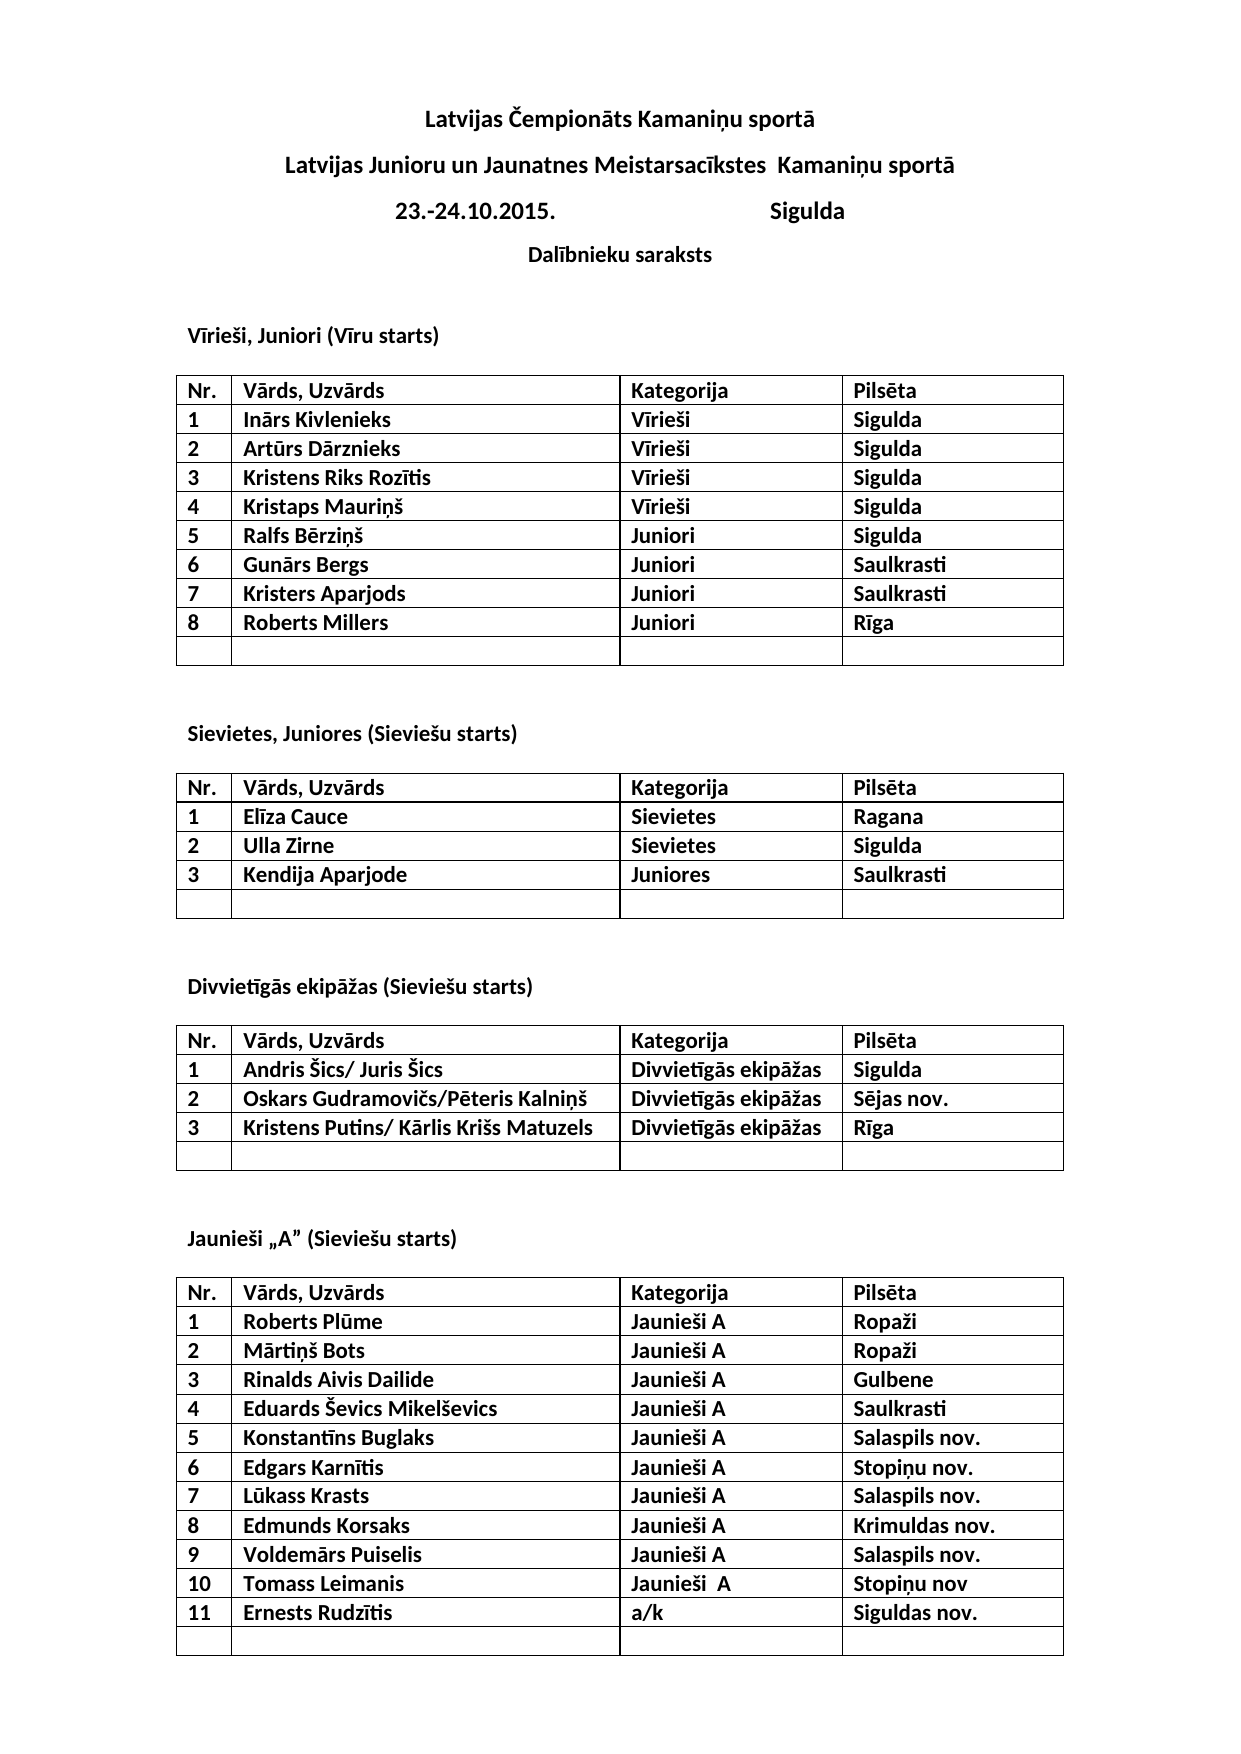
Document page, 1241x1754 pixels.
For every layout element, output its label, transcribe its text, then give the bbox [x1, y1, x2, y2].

table_cell 10 [177, 1569, 231, 1597]
text Latvijas Junioru un Jaunatnes Meistarsacīkstes Kamaniņu sportā [187, 149, 1053, 180]
table_cell Sievietes [621, 803, 842, 831]
table_cell Salaspils nov. [843, 1424, 1063, 1452]
table_cell Andris Šics/ Juris Šics [232, 1055, 619, 1083]
table_header Nr. [177, 1278, 231, 1306]
table_header Kategorija [621, 1026, 842, 1054]
table_cell Kristers Aparjods [232, 579, 619, 607]
table_cell Stopiņu nov. [843, 1453, 1063, 1481]
table_cell 1 [177, 1307, 231, 1335]
table_cell Ropaži [843, 1307, 1063, 1335]
table_cell [232, 890, 619, 918]
table_cell Voldemārs Puiselis [232, 1540, 619, 1568]
table_cell Vīrieši [621, 463, 842, 491]
table_cell [177, 1627, 231, 1655]
table_cell [843, 637, 1063, 665]
table_cell [232, 637, 619, 665]
table_header Vārds, Uzvārds [232, 1278, 619, 1306]
table_cell Jaunieši A [621, 1453, 842, 1481]
table_cell 3 [177, 463, 231, 491]
table_cell Vīrieši [621, 492, 842, 520]
table_cell Jaunieši A [621, 1540, 842, 1568]
table_cell 1 [177, 405, 231, 433]
table_header Vārds, Uzvārds [232, 376, 619, 404]
table_cell Juniori [621, 608, 842, 636]
table_cell Vīrieši [621, 405, 842, 433]
table_cell Juniori [621, 550, 842, 578]
table_cell Rīga [843, 608, 1063, 636]
table_cell 8 [177, 1511, 231, 1539]
table_cell Oskars Gudramovičs/Pēteris Kalniņš [232, 1084, 619, 1112]
table_cell 2 [177, 1336, 231, 1364]
table_cell Ropaži [843, 1336, 1063, 1364]
table_header Pilsēta [843, 774, 1063, 801]
table_cell Sējas nov. [843, 1084, 1063, 1112]
table_header Pilsēta [843, 1278, 1063, 1306]
table_cell Eduards Ševics Mikelševics [232, 1395, 619, 1422]
text Vīrieši, Juniori (Vīru starts) [187, 322, 1053, 350]
table_cell Kendija Aparjode [232, 861, 619, 889]
text 23.-24.10.2015. Sigulda [187, 195, 1053, 225]
table_cell Jaunieši A [621, 1424, 842, 1452]
table_cell Roberts Millers [232, 608, 619, 636]
table_cell Elīza Cauce [232, 803, 619, 831]
table_cell Gulbene [843, 1365, 1063, 1393]
table_cell [232, 1627, 619, 1655]
table_cell 3 [177, 1365, 231, 1393]
table_cell [621, 637, 842, 665]
table_cell Ernests Rudzītis [232, 1598, 619, 1626]
table_header Nr. [177, 1026, 231, 1054]
table_cell Sigulda [843, 434, 1063, 462]
table_cell Lūkass Krasts [232, 1482, 619, 1510]
table_cell 6 [177, 550, 231, 578]
table_cell Salaspils nov. [843, 1540, 1063, 1568]
table_cell Saulkrasti [843, 579, 1063, 607]
table_header Vārds, Uzvārds [232, 1026, 619, 1054]
table_cell 2 [177, 434, 231, 462]
table_cell [843, 890, 1063, 918]
table_cell 5 [177, 1424, 231, 1452]
table_header Nr. [177, 774, 231, 801]
table_cell Stopiņu nov [843, 1569, 1063, 1597]
table_cell Edgars Karnītis [232, 1453, 619, 1481]
table_cell 8 [177, 608, 231, 636]
table_cell Mārtiņš Bots [232, 1336, 619, 1364]
table_cell [177, 637, 231, 665]
table_cell Jaunieši A [621, 1395, 842, 1422]
table_cell 9 [177, 1540, 231, 1568]
table_cell Konstantīns Buglaks [232, 1424, 619, 1452]
table_cell Rīga [843, 1113, 1063, 1141]
table_cell 4 [177, 1395, 231, 1422]
table_cell 4 [177, 492, 231, 520]
table_header Vārds, Uzvārds [232, 774, 619, 801]
table_cell [843, 1627, 1063, 1655]
table_cell Edmunds Korsaks [232, 1511, 619, 1539]
text Jaunieši „A” (Sieviešu starts) [187, 1224, 1053, 1252]
table_cell Sigulda [843, 1055, 1063, 1083]
table_cell Divvietīgās ekipāžas [621, 1113, 842, 1141]
table_cell Jaunieši A [621, 1365, 842, 1393]
table_cell 7 [177, 1482, 231, 1510]
table_cell Kristens Putins/ Kārlis Krišs Matuzels [232, 1113, 619, 1141]
table_cell Krimuldas nov. [843, 1511, 1063, 1539]
table_cell Juniores [621, 861, 842, 889]
table_cell Juniori [621, 579, 842, 607]
table_cell Juniori [621, 521, 842, 549]
table_cell Artūrs Dārznieks [232, 434, 619, 462]
table_cell Ralfs Bērziņš [232, 521, 619, 549]
table_cell 5 [177, 521, 231, 549]
table_cell Saulkrasti [843, 550, 1063, 578]
table_cell [621, 1627, 842, 1655]
table_cell Jaunieši A [621, 1307, 842, 1335]
text Divvietīgās ekipāžas (Sieviešu starts) [187, 972, 1053, 1000]
text Latvijas Čempionāts Kamaniņu sportā [187, 103, 1053, 134]
table_cell Ulla Zirne [232, 832, 619, 859]
table_cell [177, 890, 231, 918]
table_cell 1 [177, 803, 231, 831]
table_cell Divvietīgās ekipāžas [621, 1084, 842, 1112]
table_cell Saulkrasti [843, 1395, 1063, 1422]
table_cell [843, 1142, 1063, 1170]
table_cell Sigulda [843, 521, 1063, 549]
table_cell Salaspils nov. [843, 1482, 1063, 1510]
table_cell Vīrieši [621, 434, 842, 462]
table_cell Rinalds Aivis Dailide [232, 1365, 619, 1393]
table_cell 2 [177, 832, 231, 859]
table_cell Saulkrasti [843, 861, 1063, 889]
table_cell Sigulda [843, 405, 1063, 433]
table_header Kategorija [621, 376, 842, 404]
text Dalībnieku saraksts [187, 241, 1053, 269]
table_cell Jaunieši A [621, 1569, 842, 1597]
table_header Pilsēta [843, 376, 1063, 404]
table_cell Sievietes [621, 832, 842, 859]
table_cell 1 [177, 1055, 231, 1083]
table_cell Divvietīgās ekipāžas [621, 1055, 842, 1083]
table_cell 7 [177, 579, 231, 607]
table_cell [232, 1142, 619, 1170]
table_cell Roberts Plūme [232, 1307, 619, 1335]
table_cell Tomass Leimanis [232, 1569, 619, 1597]
table_cell [177, 1142, 231, 1170]
table_cell Kristens Riks Rozītis [232, 463, 619, 491]
table_cell Sigulda [843, 492, 1063, 520]
table_cell 11 [177, 1598, 231, 1626]
table_cell Siguldas nov. [843, 1598, 1063, 1626]
table_cell [621, 1142, 842, 1170]
table_cell Inārs Kivlenieks [232, 405, 619, 433]
table_header Kategorija [621, 1278, 842, 1306]
table_header Nr. [177, 376, 231, 404]
table_cell [621, 890, 842, 918]
table_cell Jaunieši A [621, 1336, 842, 1364]
table_cell Jaunieši A [621, 1482, 842, 1510]
table_cell 2 [177, 1084, 231, 1112]
table_cell Jaunieši A [621, 1511, 842, 1539]
table_cell 3 [177, 1113, 231, 1141]
table_cell 3 [177, 861, 231, 889]
table_cell Ragana [843, 803, 1063, 831]
table_header Kategorija [621, 774, 842, 801]
text Sievietes, Juniores (Sieviešu starts) [187, 719, 1053, 747]
table_cell Gunārs Bergs [232, 550, 619, 578]
table_header Pilsēta [843, 1026, 1063, 1054]
table_cell a/k [621, 1598, 842, 1626]
table_cell Kristaps Mauriņš [232, 492, 619, 520]
table_cell 6 [177, 1453, 231, 1481]
table_cell Sigulda [843, 832, 1063, 859]
table_cell Sigulda [843, 463, 1063, 491]
